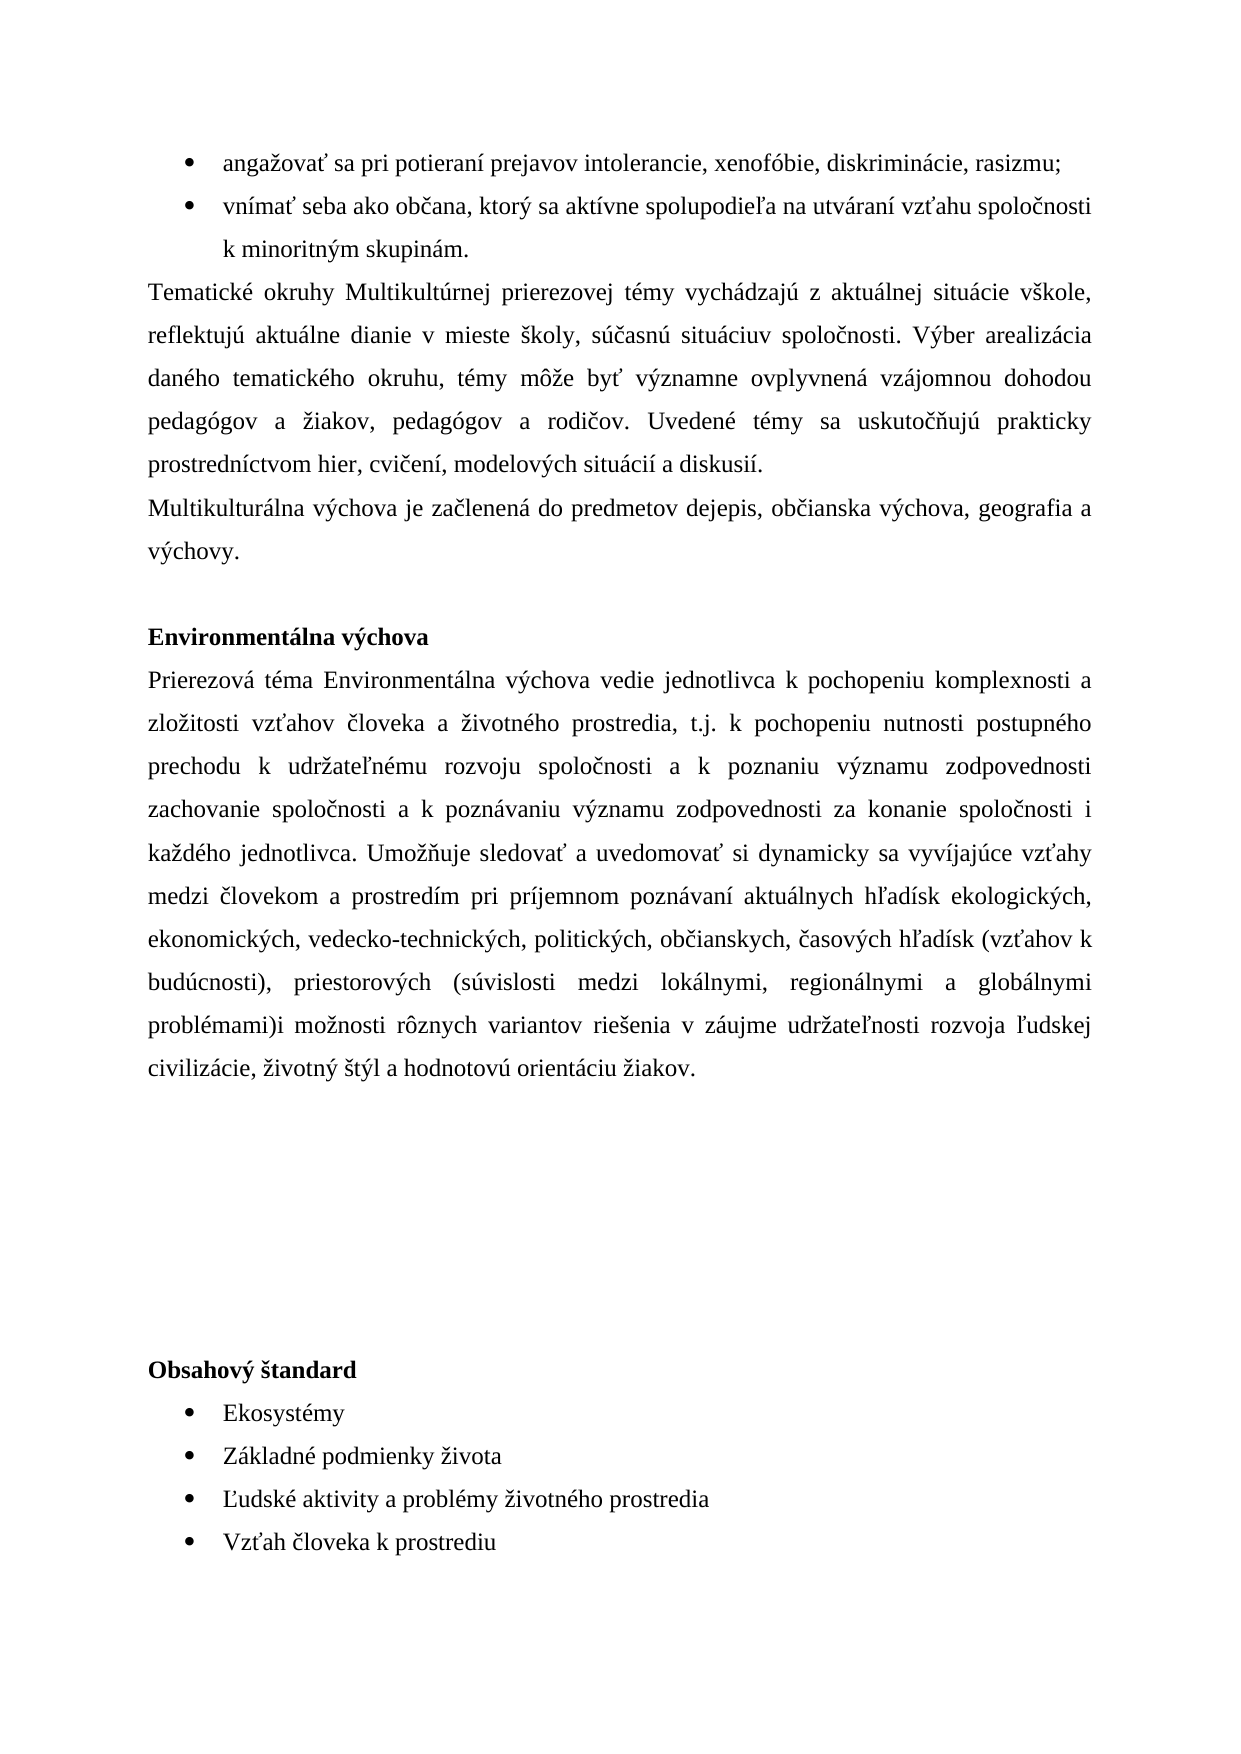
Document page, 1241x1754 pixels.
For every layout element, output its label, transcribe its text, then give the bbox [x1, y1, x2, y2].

list Ekosystémy [185, 1398, 1093, 1427]
list Ľudské aktivity a problémy životného prostredia [185, 1484, 1093, 1513]
text Environmentálna výchova [148, 622, 1093, 651]
text Multikulturálna výchova je začlenená do predmetov dejepis, občianska výchova, geografia a výchovy. [148, 493, 1093, 564]
list vnímať seba ako občana, ktorý sa aktívne spolupodieľa na utváraní vzťahu spoločnosti k minoritným skupinám. [185, 191, 1093, 263]
text Tematické okruhy Multikultúrnej prierezovej témy vychádzajú z aktuálnej situácie vškole, reflektujú aktuálne dianie v mieste školy, súčasnú situáciuv spoločnosti. Výber arealizácia daného tematického okruhu, témy môže byť významne ovplyvnená vzájomnou dohodou pedagógov a žiakov, pedagógov a rodičov. Uvedené témy sa uskutočňujú prakticky prostredníctvom hier, cvičení, modelových situácií a diskusií. [148, 277, 1093, 478]
text Obsahový štandard [148, 1355, 1093, 1384]
text Prierezová téma Environmentálna výchova vedie jednotlivca k pochopeniu komplexnosti a zložitosti vzťahov človeka a životného prostredia, t.j. k pochopeniu nutnosti postupného prechodu k udržateľnému rozvoju spoločnosti a k poznaniu významu zodpovednosti zachovanie spoločnosti a k poznávaniu významu zodpovednosti za konanie spoločnosti i každého jednotlivca. Umožňuje sledovať a uvedomovať si dynamicky sa vyvíjajúce vzťahy medzi človekom a prostredím pri príjemnom poznávaní aktuálnych hľadísk ekologických, ekonomických, vedecko-technických, politických, občianskych, časových hľadísk (vzťahov k budúcnosti), priestorových (súvislosti medzi lokálnymi, regionálnymi a globálnymi problémami)i možnosti rôznych variantov riešenia v záujme udržateľnosti rozvoja ľudskej civilizácie, životný štýl a hodnotovú orientáciu žiakov. [148, 665, 1093, 1082]
list Základné podmienky života [185, 1441, 1093, 1470]
list Vzťah človeka k prostrediu [185, 1527, 1093, 1556]
list angažovať sa pri potieraní prejavov intolerancie, xenofóbie, diskriminácie, rasizmu; [185, 148, 1093, 176]
